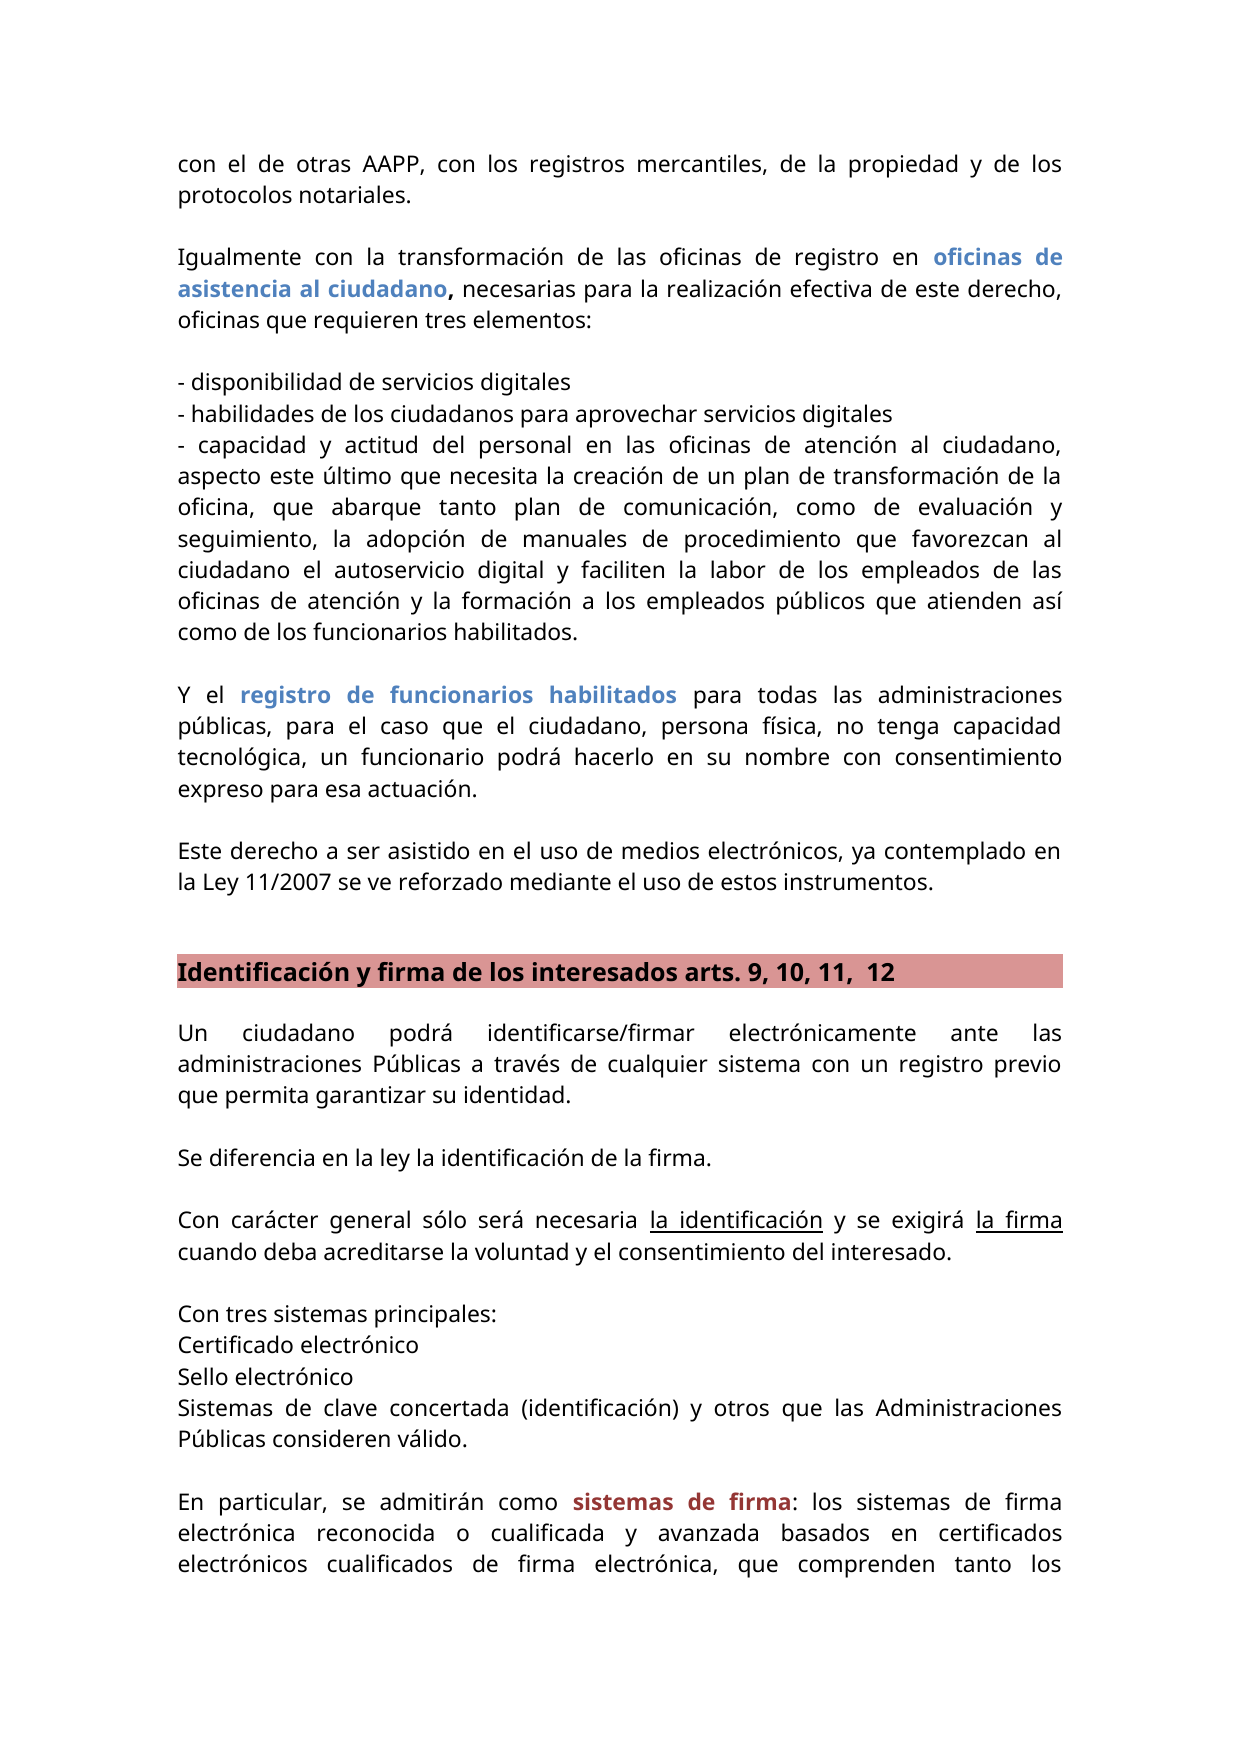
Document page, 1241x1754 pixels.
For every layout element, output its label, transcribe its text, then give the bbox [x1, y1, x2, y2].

text Con carácter general sólo será necesaria la identificación y se exigirá la firma cuando deba acreditarse la voluntad y el consentimiento del interesado. [177, 1204, 1063, 1267]
text Certificado electrónico [177, 1329, 1063, 1361]
text Sistemas de clave concertada (identificación) y otros que las Administraciones Públicas consideren válido. [177, 1392, 1063, 1454]
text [177, 1486, 1063, 1579]
text Y el registro de funcionarios habilitados para todas las administraciones públicas, para el caso que el ciudadano, persona física, no tenga capacidad tecnológica, un funcionario podrá hacerlo en su nombre con consentimiento expreso para esa actuación. [177, 679, 1063, 804]
text - disponibilidad de servicios digitales [177, 366, 1063, 398]
text - capacidad y actitud del personal en las oficinas de atención al ciudadano, aspecto este último que necesita la creación de un plan de transformación de la oficina, que abarque tanto plan de comunicación, como de evaluación y seguimiento, la adopción de manuales de procedimiento que favorezcan al ciudadano el autoservicio digital y faciliten la labor de los empleados de las oficinas de atención y la formación a los empleados públicos que atienden así como de los funcionarios habilitados. [177, 429, 1063, 648]
text Un ciudadano podrá identificarse/firmar electrónicamente ante las administraciones Públicas a través de cualquier sistema con un registro previo que permita garantizar su identidad. [177, 1017, 1063, 1111]
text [177, 148, 1063, 210]
text Igualmente con la transformación de las oficinas de registro en oficinas de asistencia al ciudadano, necesarias para la realización efectiva de este derecho, oficinas que requieren tres elementos: [177, 241, 1063, 335]
text - habilidades de los ciudadanos para aprovechar servicios digitales [177, 398, 1063, 429]
text Este derecho a ser asistido en el uso de medios electrónicos, ya contemplado en la Ley 11/2007 se ve reforzado mediante el uso de estos instrumentos. [177, 835, 1063, 898]
text Se diferencia en la ley la identificación de la firma. [177, 1142, 1063, 1173]
text Sello electrónico [177, 1361, 1063, 1392]
text Identificación y firma de los interesados arts. 9, 10, 11, 12 [177, 954, 1063, 988]
text Con tres sistemas principales: [177, 1298, 1063, 1329]
